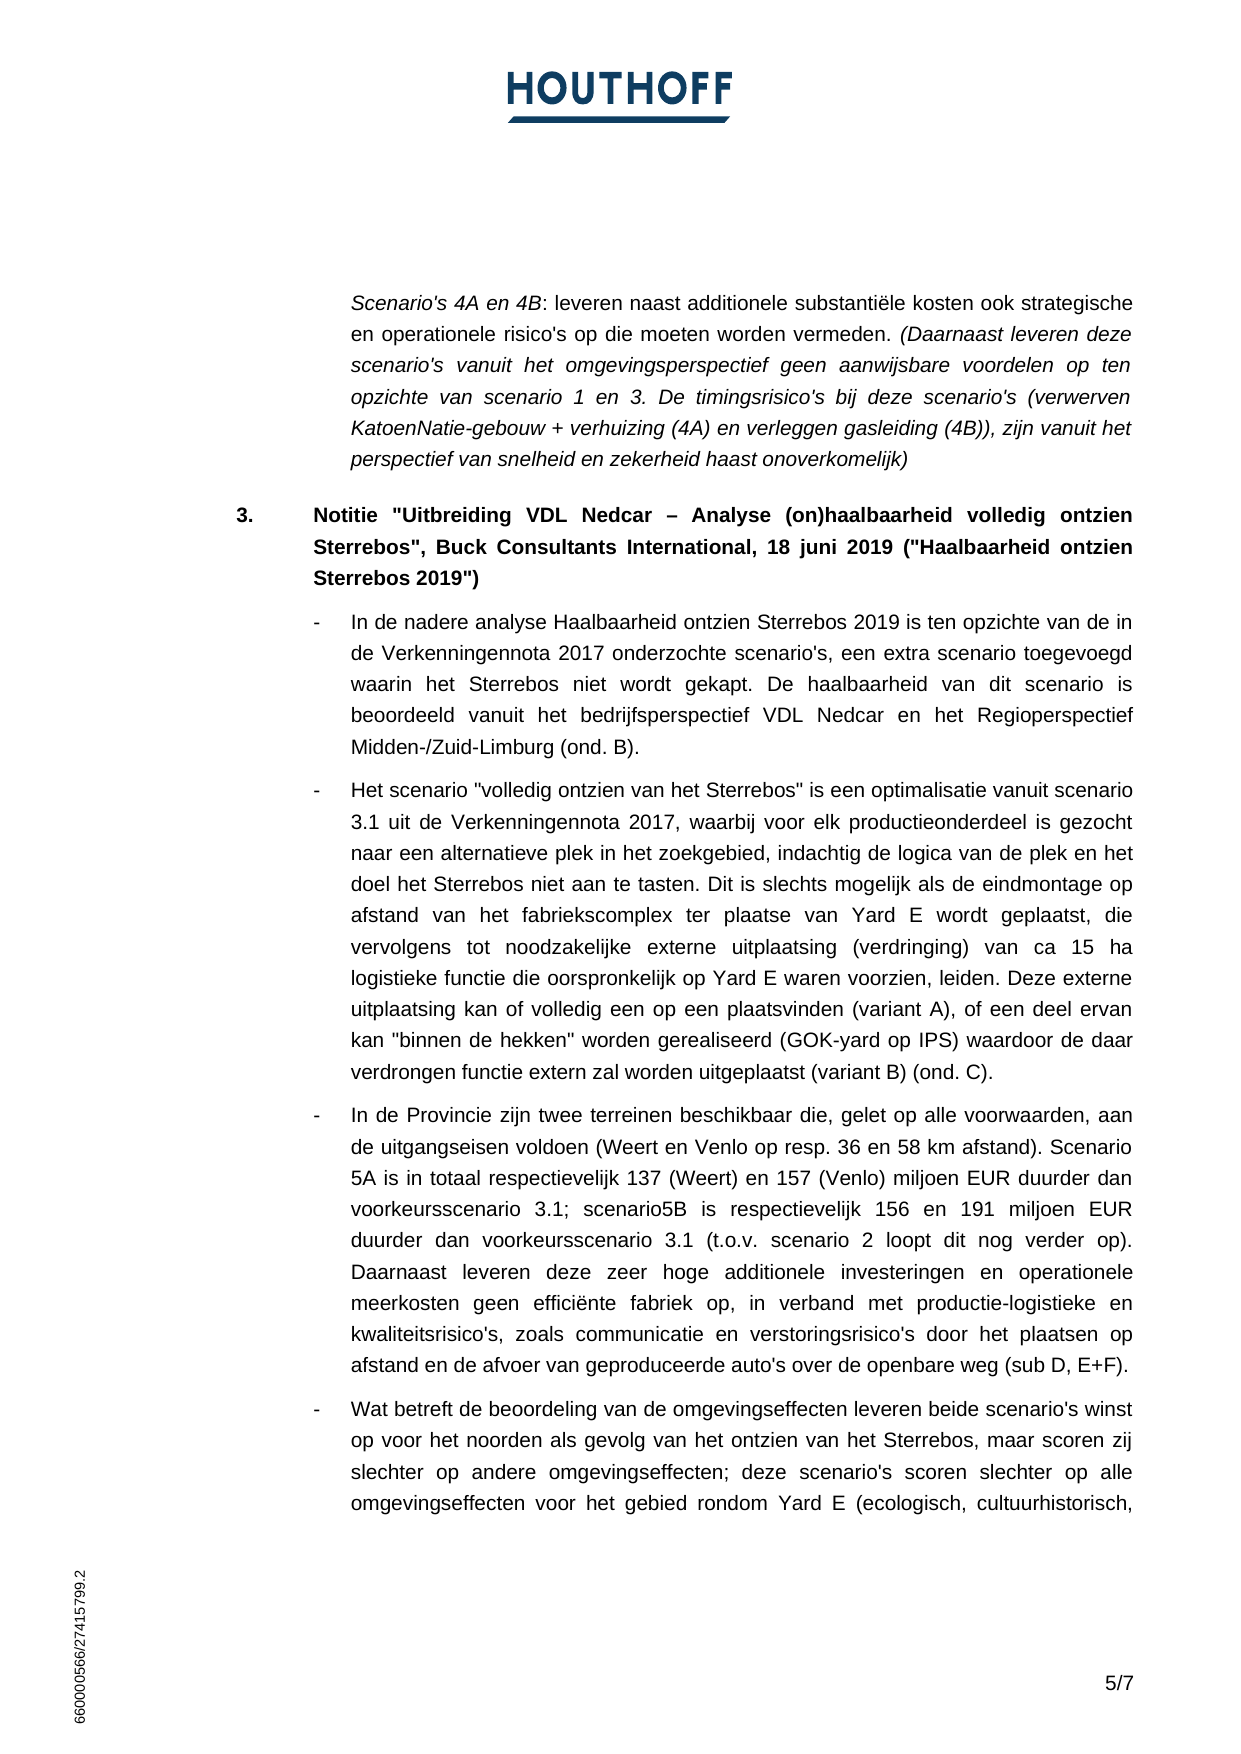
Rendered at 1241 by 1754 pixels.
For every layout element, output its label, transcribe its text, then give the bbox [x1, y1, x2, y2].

subtitle In de nadere analyse Haalbaarheid ontzien Sterrebos 2019 is ten opzichte van de in de Verkenningennota 2017 onderzochte scenario's, een extra scenario toegevoegd waarin het Sterrebos niet wordt gekapt. De haalbaarheid van dit scenario is beoordeeld vanuit het bedrijfsperspectief VDL Nedcar en het Regioperspectief Midden-/Zuid-Limburg (ond. B). [313, 602, 1134, 758]
subtitle Notitie "Uitbreiding VDL Nedcar – Analyse (on)haalbaarheid volledig ontzien Sterrebos", Buck Consultants International, 18 juni 2019 ("Haalbaarheid ontzien Sterrebos 2019") [236, 496, 1134, 590]
subtitle Scenario's 4A en 4B: leveren naast additionele substantiële kosten ook strategische en operationele risico's op die moeten worden vermeden. (Daarnaast leveren deze scenario's vanuit het omgevingsperspectief geen aanwijsbare voordelen op ten opzichte van scenario 1 en 3. De timingsrisico's bij deze scenario's (verwerven KatoenNatie-gebouw + verhuizing (4A) en verleggen gasleiding (4B)), zijn vanuit het perspectief van snelheid en zekerheid haast onoverkomelijk) [351, 283, 1134, 471]
subtitle Het scenario "volledig ontzien van het Sterrebos" is een optimalisatie vanuit scenario 3.1 uit de Verkenningennota 2017, waarbij voor elk productieonderdeel is gezocht naar een alternatieve plek in het zoekgebied, indachtig de logica van de plek en het doel het Sterrebos niet aan te tasten. Dit is slechts mogelijk als de eindmontage op afstand van het fabriekscomplex ter plaatse van Yard E wordt geplaatst, die vervolgens tot noodzakelijke externe uitplaatsing (verdringing) van ca 15 ha logistieke functie die oorspronkelijk op Yard E waren voorzien, leiden. Deze externe uitplaatsing kan of volledig een op een plaatsvinden (variant A), of een deel ervan kan "binnen de hekken" worden gerealiseerd (GOK-yard op IPS) waardoor de daar verdrongen functie extern zal worden uitgeplaatst (variant B) (ond. C). [313, 771, 1134, 1083]
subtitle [313, 1390, 1134, 1515]
subtitle In de Provincie zijn twee terreinen beschikbaar die, gelet op alle voorwaarden, aan de uitgangseisen voldoen (Weert en Venlo op resp. 36 en 58 km afstand). Scenario 5A is in totaal respectievelijk 137 (Weert) en 157 (Venlo) miljoen EUR duurder dan voorkeursscenario 3.1; scenario5B is respectievelijk 156 en 191 miljoen EUR duurder dan voorkeursscenario 3.1 (t.o.v. scenario 2 loopt dit nog verder op). Daarnaast leveren deze zeer hoge additionele investeringen en operationele meerkosten geen efficiënte fabriek op, in verband met productie-logistieke en kwaliteitsrisico's, zoals communicatie en verstoringsrisico's door het plaatsen op afstand en de afvoer van geproduceerde auto's over de openbare weg (sub D, E+F). [313, 1096, 1134, 1377]
